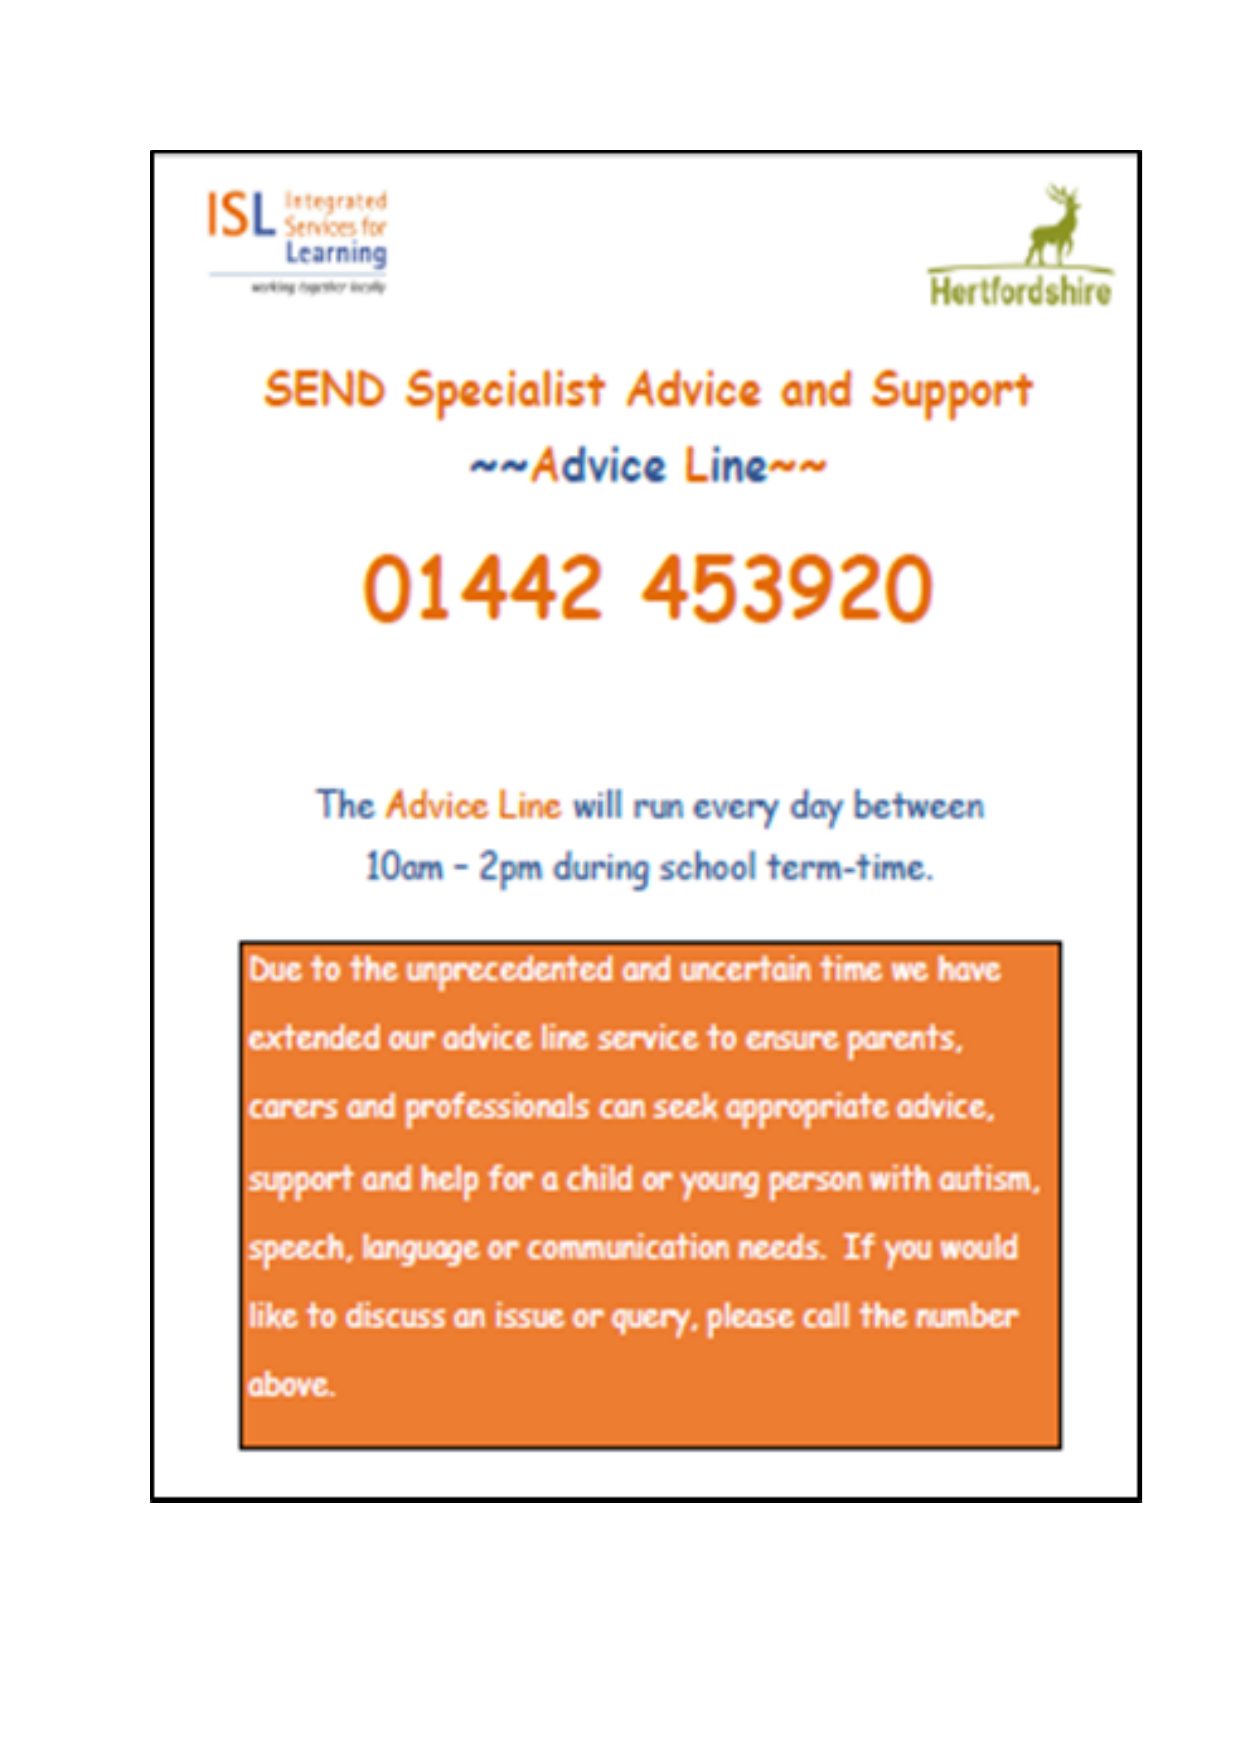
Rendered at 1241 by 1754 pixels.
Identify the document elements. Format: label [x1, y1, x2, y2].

picture [150, 150, 1143, 1503]
